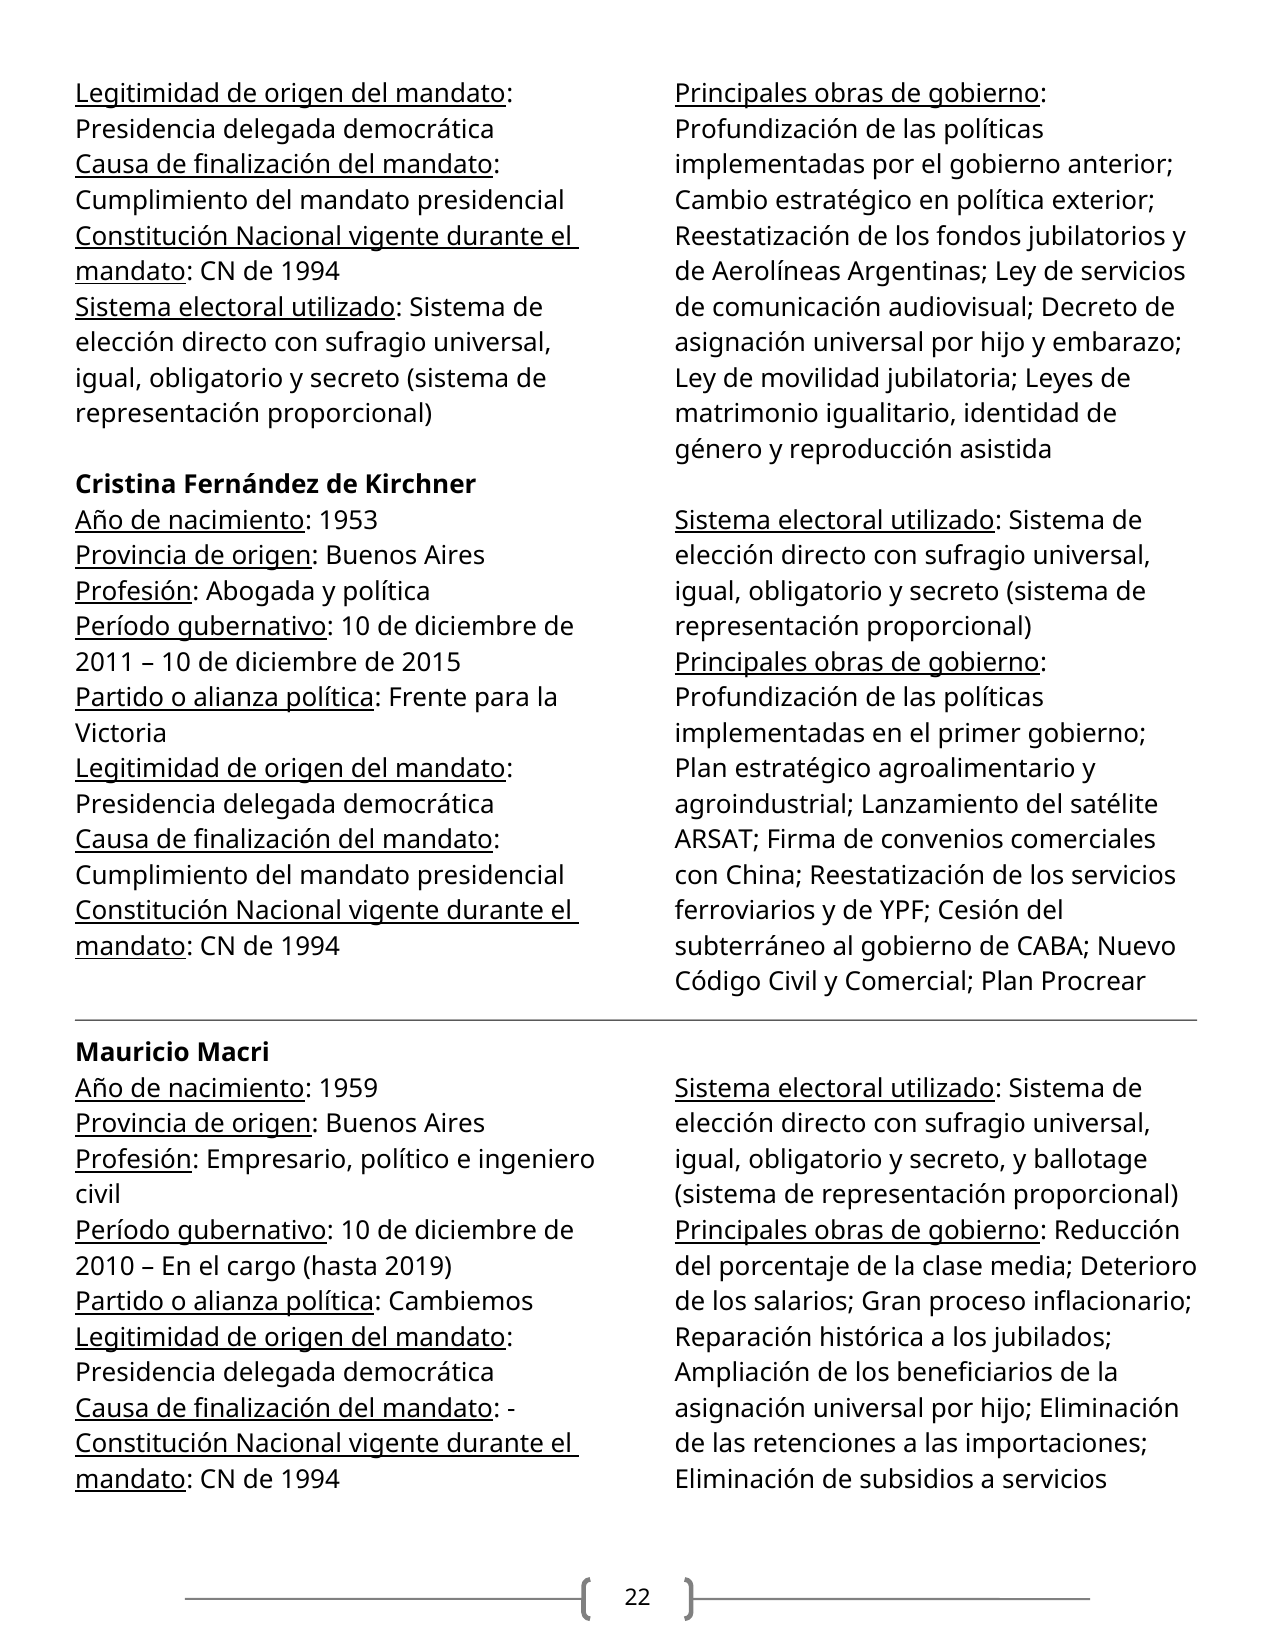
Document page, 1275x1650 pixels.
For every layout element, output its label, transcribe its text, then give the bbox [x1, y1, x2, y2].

text Constitución Nacional vigente durante el mandato: CN de 1994 [75, 1425, 601, 1496]
text Partido o alianza política: Frente para la Victoria [75, 679, 601, 750]
text Año de nacimiento: 1959 [75, 1069, 601, 1105]
text Provincia de origen: Buenos Aires [75, 537, 601, 572]
text Profesión: Empresario, político e ingeniero civil [75, 1141, 601, 1212]
text Sistema electoral utilizado: Sistema de elección directo con sufragio universal, igual, obligatorio y secreto (sistema de representación proporcional) [75, 288, 601, 430]
text Profesión: Abogada y política [75, 572, 601, 608]
text Provincia de origen: Buenos Aires [75, 1105, 601, 1141]
text Legitimidad de origen del mandato: Presidencia delegada democrática [75, 75, 601, 146]
text Principales obras de gobierno: Profundización de las políticas implementadas en el primer gobierno; Plan estratégico agroalimentario y agroindustrial; Lanzamiento del satélite ARSAT; Firma de convenios comerciales con China; Reestatización de los servicios ferroviarios y de YPF; Cesión del subterráneo al gobierno de CABA; Nuevo Código Civil y Comercial; Plan Procrear [674, 643, 1200, 998]
text Causa de finalización del mandato: Cumplimiento del mandato presidencial [75, 146, 601, 217]
text Constitución Nacional vigente durante el mandato: CN de 1994 [75, 217, 601, 288]
text Cristina Fernández de Kirchner [75, 466, 1200, 501]
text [674, 1212, 1200, 1496]
text Sistema electoral utilizado: Sistema de elección directo con sufragio universal, igual, obligatorio y secreto (sistema de representación proporcional) [674, 501, 1200, 643]
text Partido o alianza política: Cambiemos [75, 1283, 601, 1318]
text Año de nacimiento: 1953 [75, 501, 601, 537]
text Período gubernativo: 10 de diciembre de 2011 – 10 de diciembre de 2015 [75, 608, 601, 679]
text Principales obras de gobierno: Profundización de las políticas implementadas por el gobierno anterior; Cambio estratégico en política exterior; Reestatización de los fondos jubilatorios y de Aerolíneas Argentinas; Ley de servicios de comunicación audiovisual; Decreto de asignación universal por hijo y embarazo; Ley de movilidad jubilatoria; Leyes de matrimonio igualitario, identidad de género y reproducción asistida [674, 75, 1200, 466]
text Causa de finalización del mandato: Cumplimiento del mandato presidencial [75, 821, 601, 892]
text Sistema electoral utilizado: Sistema de elección directo con sufragio universal, igual, obligatorio y secreto, y ballotage (sistema de representación proporcional) [674, 1069, 1200, 1212]
text Causa de finalización del mandato: - [75, 1389, 601, 1425]
text Legitimidad de origen del mandato: Presidencia delegada democrática [75, 750, 601, 821]
text Legitimidad de origen del mandato: Presidencia delegada democrática [75, 1318, 601, 1389]
text Período gubernativo: 10 de diciembre de 2010 – En el cargo (hasta 2019) [75, 1212, 601, 1283]
text Mauricio Macri [75, 1034, 1200, 1069]
text Constitución Nacional vigente durante el mandato: CN de 1994 [75, 892, 601, 963]
